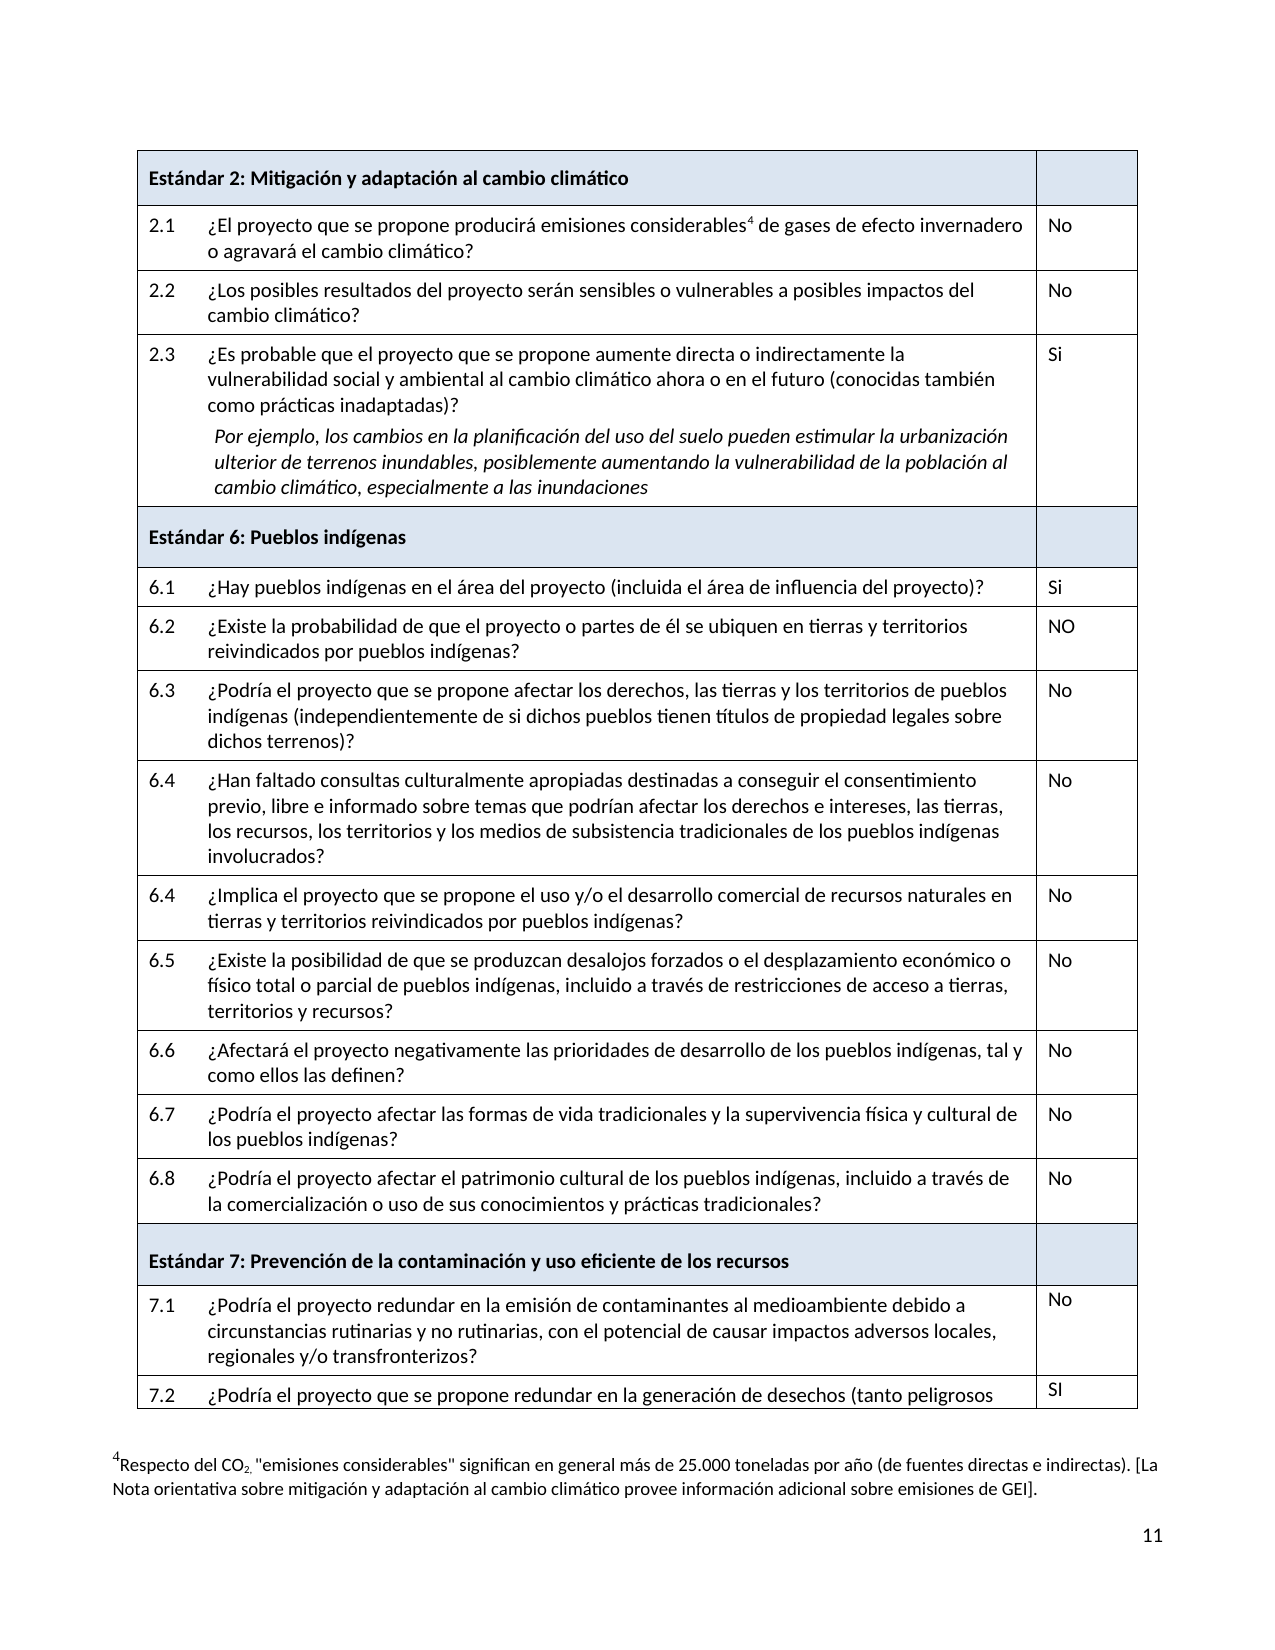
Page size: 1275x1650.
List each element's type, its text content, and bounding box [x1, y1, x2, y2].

table_cell 2.3 ¿Es probable que el proyecto que se propone aumente directa o indirectamente la vulnerabilidad social y ambiental al cambio climático ahora o en el futuro (conocidas también como prácticas inadaptadas)? Por ejemplo, los cambios en la planificación del uso del suelo pueden estimular la urbanización ulterior de terrenos inundables, posiblemente aumentando la vulnerabilidad de la población al cambio climático, especialmente a las inundaciones [138, 335, 1036, 506]
table_cell No [1037, 1159, 1137, 1223]
table_cell Si [1037, 335, 1137, 506]
table_cell 6.6 ¿Afectará el proyecto negativamente las prioridades de desarrollo de los pueblos indígenas, tal y como ellos las definen? [138, 1031, 1036, 1094]
table_cell No [1037, 1286, 1137, 1375]
table_cell No [1037, 941, 1137, 1029]
table_cell Estándar 7: Prevención de la contaminación y uso eficiente de los recursos [138, 1224, 1036, 1285]
table_cell No [1037, 1031, 1137, 1094]
table_cell 6.5 ¿Existe la posibilidad de que se produzcan desalojos forzados o el desplazamiento económico o físico total o parcial de pueblos indígenas, incluido a través de restricciones de acceso a tierras, territorios y recursos? [138, 941, 1036, 1029]
table_cell 6.1 ¿Hay pueblos indígenas en el área del proyecto (incluida el área de influencia del proyecto)? [138, 568, 1036, 606]
table_cell [1037, 151, 1137, 205]
table_cell [1037, 507, 1137, 567]
table_cell NO [1037, 607, 1137, 670]
table_cell [1037, 1224, 1137, 1285]
table_cell No [1037, 206, 1137, 269]
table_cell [138, 1376, 1036, 1408]
table_cell 6.4 ¿Implica el proyecto que se propone el uso y/o el desarrollo comercial de recursos naturales en tierras y territorios reivindicados por pueblos indígenas? [138, 876, 1036, 940]
table_cell 6.2 ¿Existe la probabilidad de que el proyecto o partes de él se ubiquen en tierras y territorios reivindicados por pueblos indígenas? [138, 607, 1036, 670]
table_cell No [1037, 1095, 1137, 1158]
table_cell Si [1037, 568, 1137, 606]
table_cell No [1037, 271, 1137, 334]
table_cell 2.2 ¿Los posibles resultados del proyecto serán sensibles o vulnerables a posibles impactos del cambio climático? [138, 271, 1036, 334]
table_cell No [1037, 671, 1137, 760]
table_cell Estándar 6: Pueblos indígenas [138, 507, 1036, 567]
table_cell Estándar 2: Mitigación y adaptación al cambio climático [138, 151, 1036, 205]
table_cell 2.1 ¿El proyecto que se propone producirá emisiones considerables de gases de efecto invernadero o agravará el cambio climático? [138, 206, 1036, 269]
table_cell No [1037, 761, 1137, 875]
table_cell No [1037, 876, 1137, 940]
table_cell 6.7 ¿Podría el proyecto afectar las formas de vida tradicionales y la supervivencia física y cultural de los pueblos indígenas? [138, 1095, 1036, 1158]
table_cell 6.4 ¿Han faltado consultas culturalmente apropiadas destinadas a conseguir el consentimiento previo, libre e informado sobre temas que podrían afectar los derechos e intereses, las tierras, los recursos, los territorios y los medios de subsistencia tradicionales de los pueblos indígenas involucrados? [138, 761, 1036, 875]
table_cell 7.1 ¿Podría el proyecto redundar en la emisión de contaminantes al medioambiente debido a circunstancias rutinarias y no rutinarias, con el potencial de causar impactos adversos locales, regionales y/o transfronterizos? [138, 1286, 1036, 1375]
table_cell SI [1037, 1376, 1137, 1408]
table_cell 6.3 ¿Podría el proyecto que se propone afectar los derechos, las tierras y los territorios de pueblos indígenas (independientemente de si dichos pueblos tienen títulos de propiedad legales sobre dichos terrenos)? [138, 671, 1036, 760]
table_cell 6.8 ¿Podría el proyecto afectar el patrimonio cultural de los pueblos indígenas, incluido a través de la comercialización o uso de sus conocimientos y prácticas tradicionales? [138, 1159, 1036, 1223]
